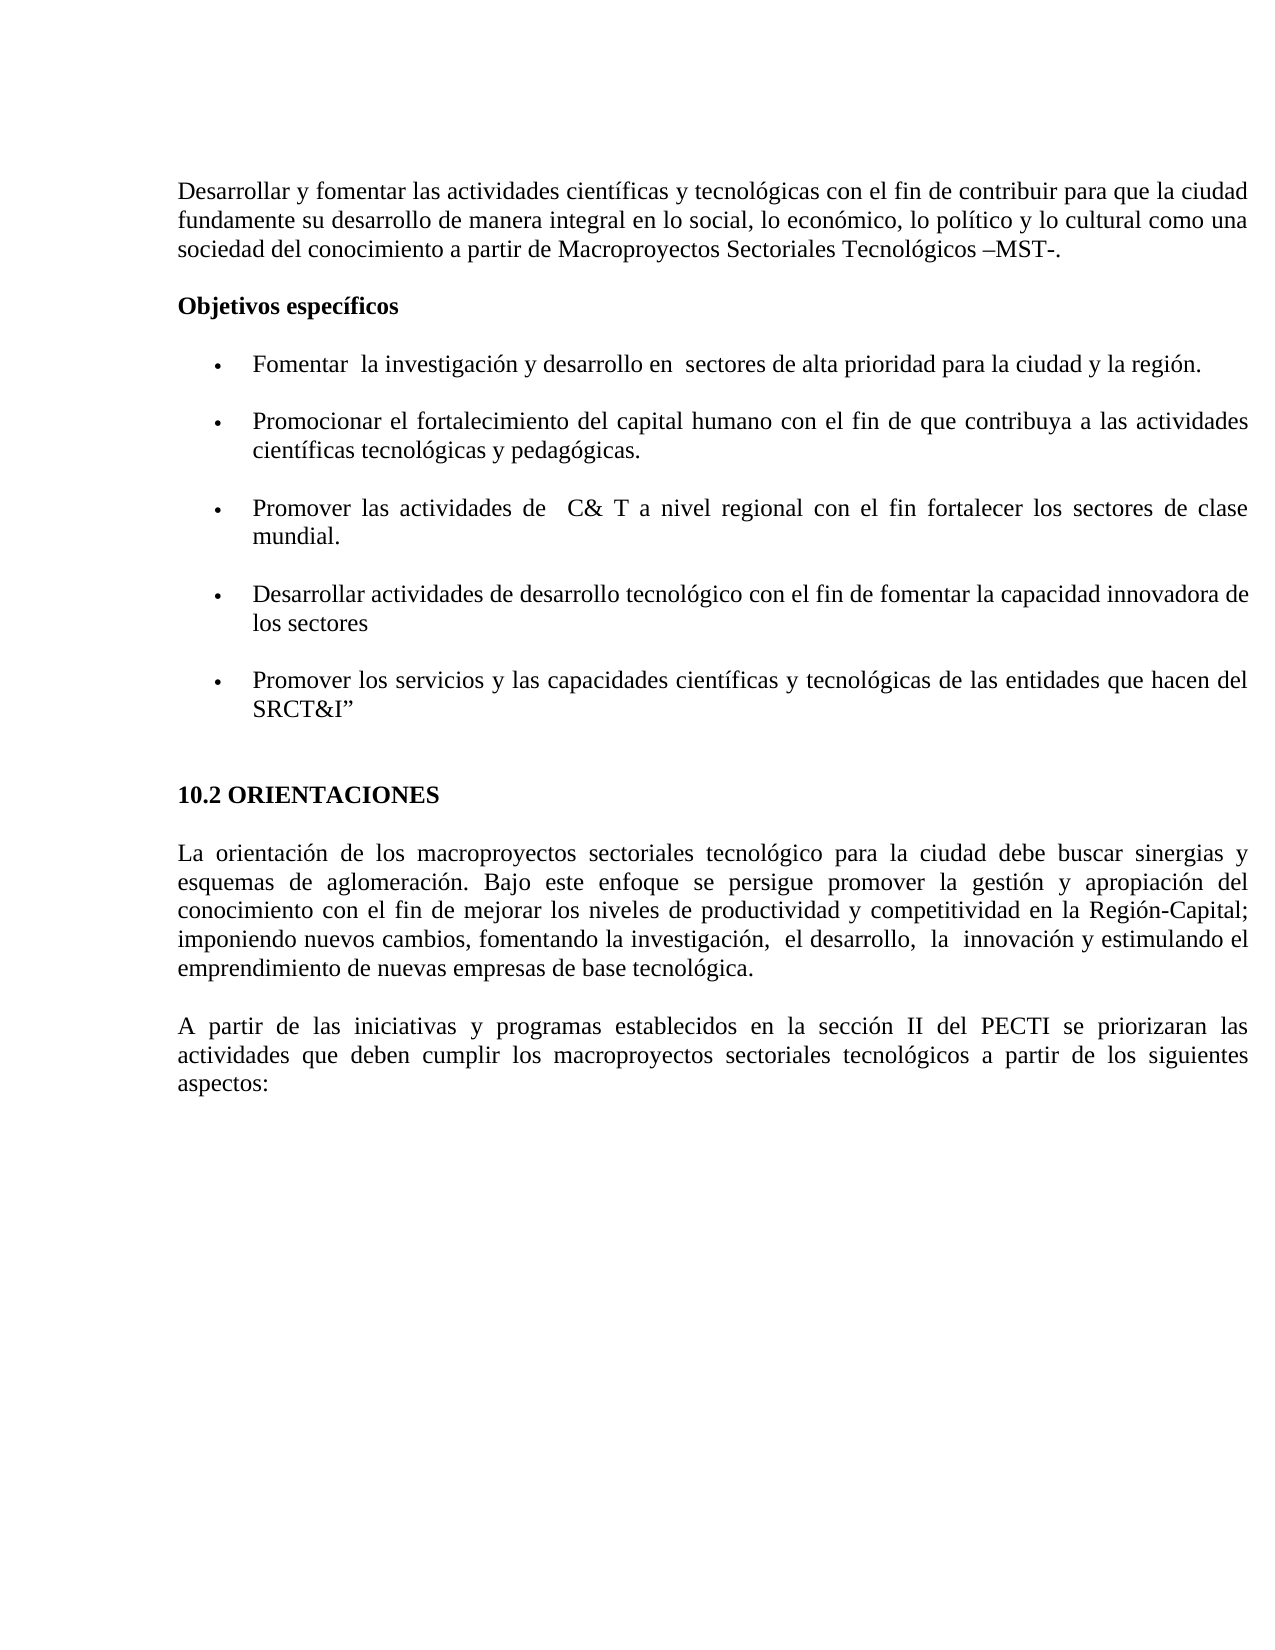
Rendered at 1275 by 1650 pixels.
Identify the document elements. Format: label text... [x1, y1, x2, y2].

list Promover los servicios y las capacidades científicas y tecnológicas de las entidades que hacen del SRCT&I” [215, 665, 1249, 723]
list Promover las actividades de C& T a nivel regional con el fin fortalecer los sectores de clase mundial. [215, 493, 1249, 550]
text Desarrollar y fomentar las actividades científicas y tecnológicas con el fin de contribuir para que la ciudad fundamente su desarrollo de manera integral en lo social, lo económico, lo político y lo cultural como una sociedad del conocimiento a partir de Macroproyectos Sectoriales Tecnológicos –MST-. [177, 176, 1249, 263]
list Desarrollar actividades de desarrollo tecnológico con el fin de fomentar la capacidad innovadora de los sectores [215, 579, 1249, 636]
list Fomentar la investigación y desarrollo en sectores de alta prioridad para la ciudad y la región. [215, 349, 1249, 378]
text Objetivos específicos [177, 291, 1249, 320]
list Promocionar el fortalecimiento del capital humano con el fin de que contribuya a las actividades científicas tecnológicas y pedagógicas. [215, 406, 1249, 464]
text 10.2 ORIENTACIONES [177, 780, 1249, 809]
text La orientación de los macroproyectos sectoriales tecnológico para la ciudad debe buscar sinergias y esquemas de aglomeración. Bajo este enfoque se persigue promover la gestión y apropiación del conocimiento con el fin de mejorar los niveles de productividad y competitividad en la Región-Capital; imponiendo nuevos cambios, fomentando la investigación, el desarrollo, la innovación y estimulando el emprendimiento de nuevas empresas de base tecnológica. [177, 838, 1249, 982]
text A partir de las iniciativas y programas establecidos en la sección II del PECTI se priorizaran las actividades que deben cumplir los macroproyectos sectoriales tecnológicos a partir de los siguientes aspectos: [177, 1011, 1249, 1097]
